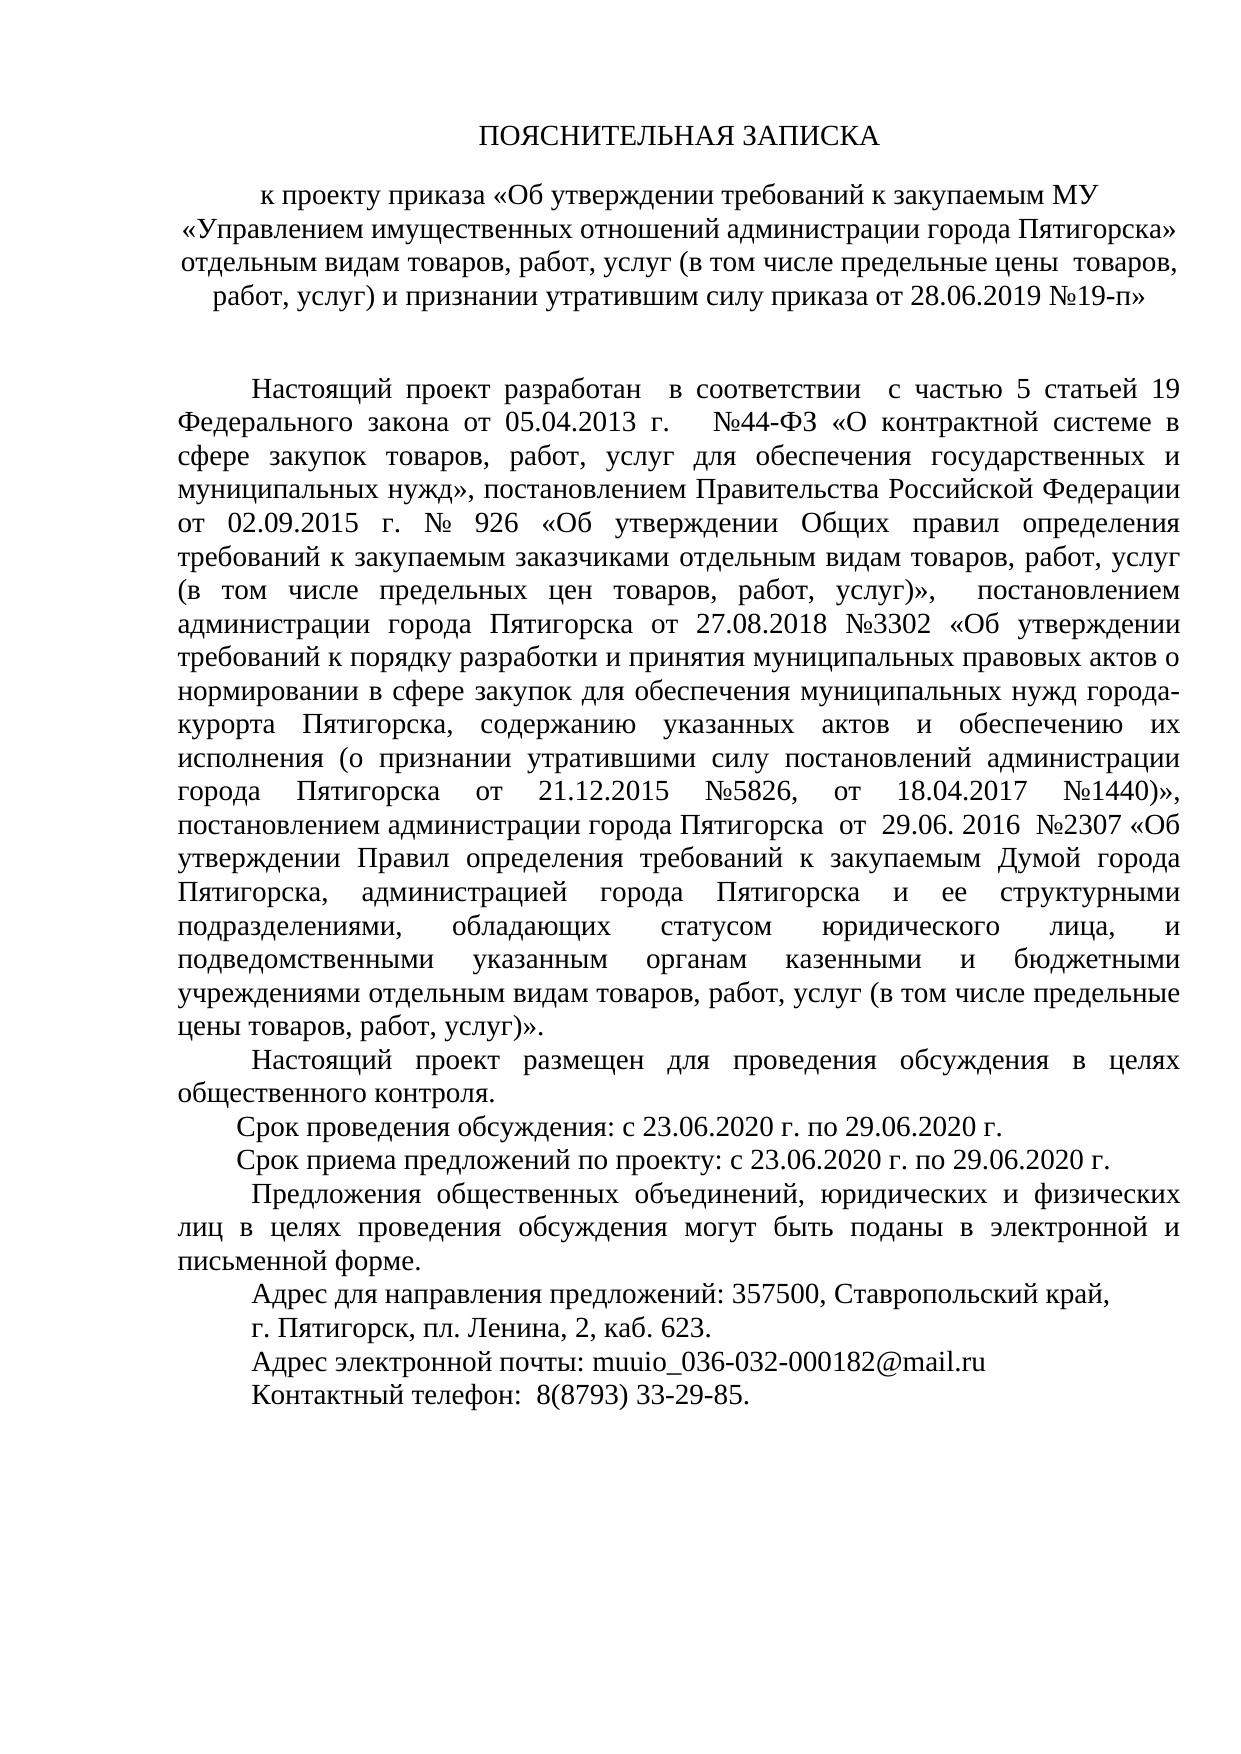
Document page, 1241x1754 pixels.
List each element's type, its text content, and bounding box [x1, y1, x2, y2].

text Предложения общественных объединений, юридических и физических лиц в целях проведения обсуждения могут быть поданы в электронной и письменной форме. [177, 1176, 1181, 1277]
text Настоящий проект размещен для проведения обсуждения в целях общественного контроля. [177, 1042, 1181, 1109]
text Настоящий проект разработан в соответствии с частью 5 статьей 19 Федерального закона от 05.04.2013 г. №44-ФЗ «О контрактной системе в сфере закупок товаров, работ, услуг для обеспечения государственных и муниципальных нужд», постановлением Правительства Российской Федерации от 02.09.2015 г. № 926 «Об утверждении Общих правил определения требований к закупаемым заказчиками отдельным видам товаров, работ, услуг (в том числе предельных цен товаров, работ, услуг)», постановлением администрации города Пятигорска от 27.08.2018 №3302 «Об утверждении требований к порядку разработки и принятия муниципальных правовых актов о нормировании в сфере закупок для обеспечения муниципальных нужд города-курорта Пятигорска, содержанию указанных актов и обеспечению их исполнения (о признании утратившими силу постановлений администрации города Пятигорска от 21.12.2015 №5826, от 18.04.2017 №1440)», постановлением администрации города Пятигорска от 29.06. 2016 №2307 «Об утверждении Правил определения требований к закупаемым Думой города Пятигорска, администрацией города Пятигорска и ее структурными подразделениями, обладающих статусом юридического лица, и подведомственными указанным органам казенными и бюджетными учреждениями отдельным видам товаров, работ, услуг (в том числе предельные цены товаров, работ, услуг)». [177, 371, 1181, 1042]
text г. Пятигорск, пл. Ленина, 2, каб. 623. [177, 1310, 1181, 1344]
text Срок проведения обсуждения: с 23.06.2020 г. по 29.06.2020 г. [177, 1109, 1181, 1142]
text Адрес для направления предложений: 357500, Ставропольский край, [177, 1277, 1181, 1310]
text к проекту приказа «Об утверждении требований к закупаемым МУ «Управлением имущественных отношений администрации города Пятигорска» отдельным видам товаров, работ, услуг (в том числе предельные цены товаров, работ, услуг) и признании утратившим силу приказа от 28.06.2019 №19-п» [177, 177, 1181, 312]
text Контактный телефон: 8(8793) 33-29-85. [177, 1377, 1181, 1411]
text Адрес электронной почты: muuio_036-032-000182@mail.ru [177, 1344, 1181, 1377]
text Срок приема предложений по проекту: с 23.06.2020 г. по 29.06.2020 г. [177, 1142, 1181, 1176]
text ПОЯСНИТЕЛЬНАЯ ЗАПИСКА [177, 118, 1181, 152]
